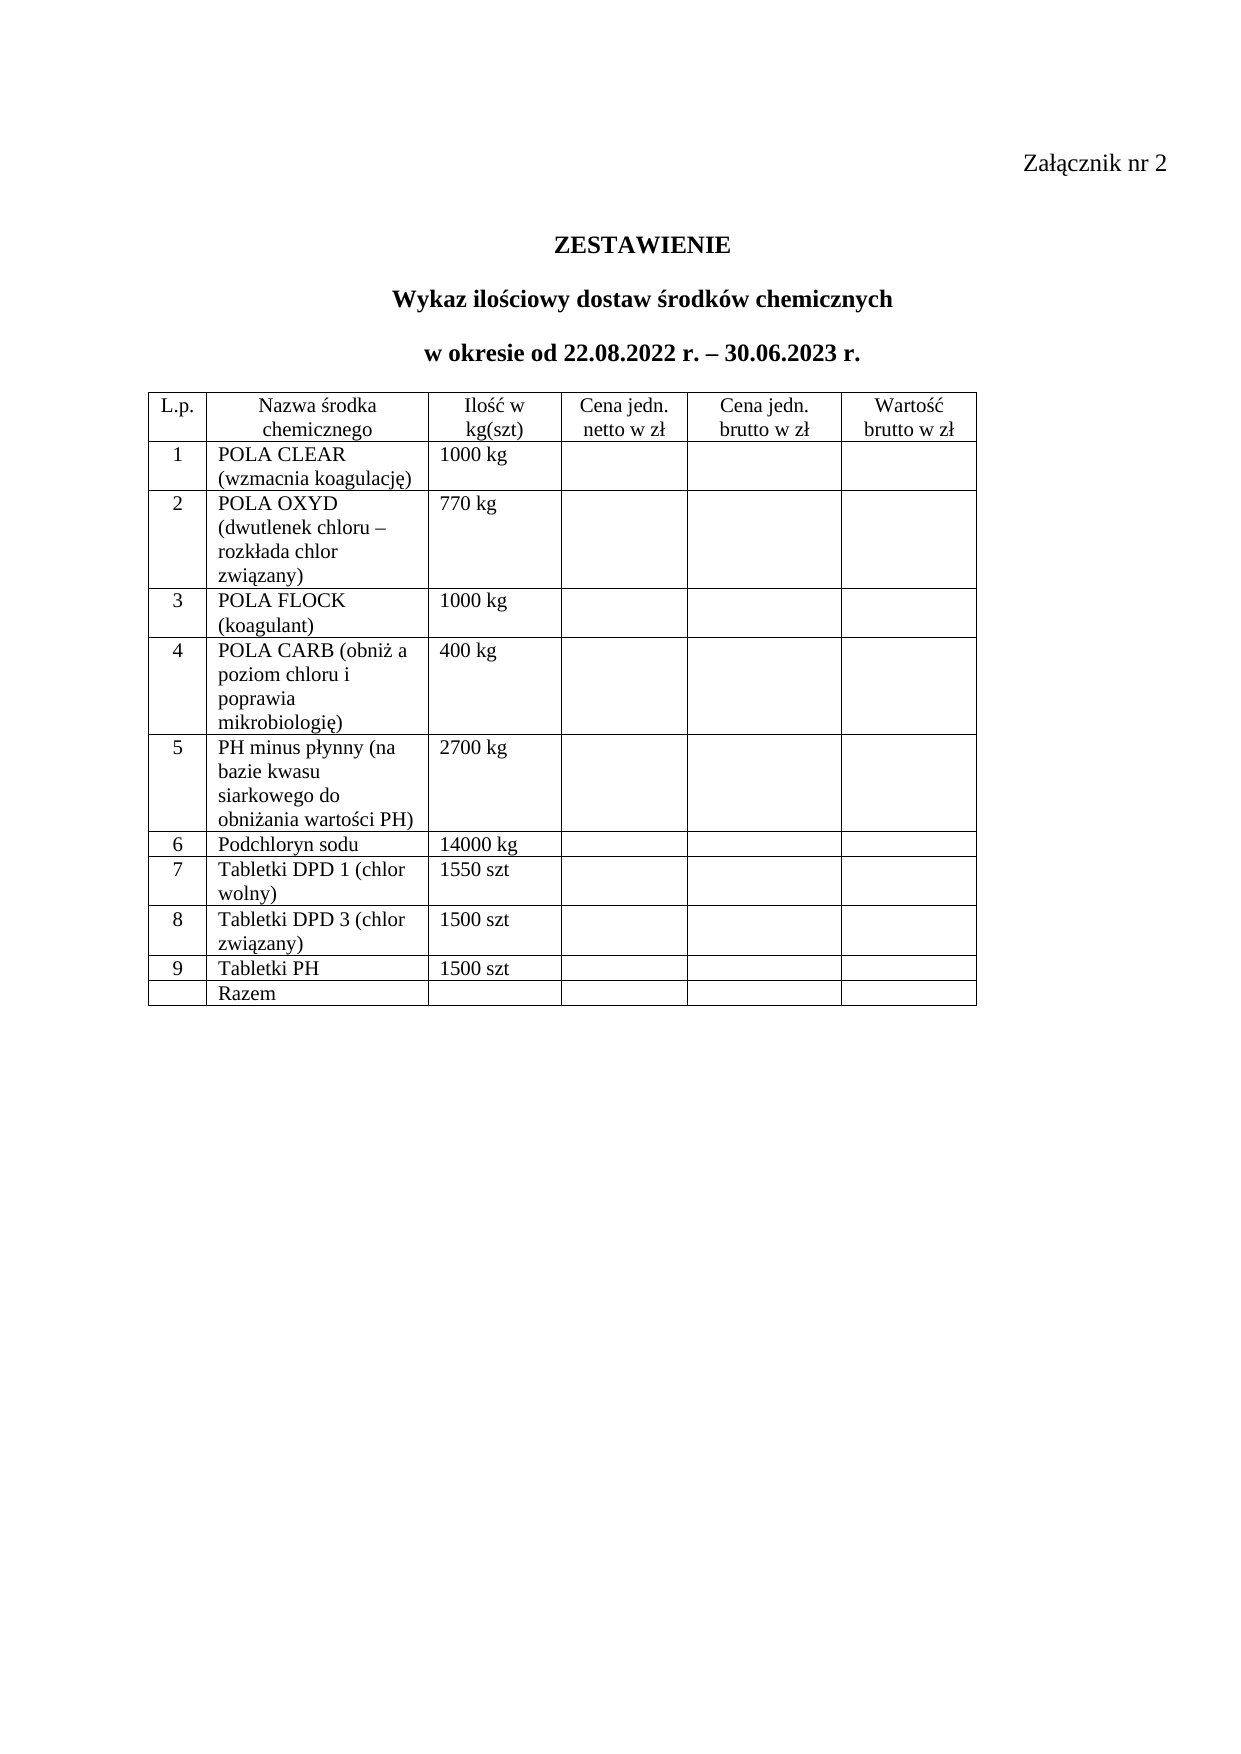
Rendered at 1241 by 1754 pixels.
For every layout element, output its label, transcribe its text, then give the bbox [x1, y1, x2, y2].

table_cell [562, 832, 687, 856]
table_header L.p. [149, 393, 206, 441]
table_cell [842, 857, 976, 905]
table_header Ilość w kg(szt) [429, 393, 561, 441]
table_cell 400 kg [429, 638, 561, 734]
table_cell [688, 981, 841, 1005]
table_cell [842, 832, 976, 856]
table_header Nazwa środka chemicznego [207, 393, 428, 441]
table_cell POLA CARB (obniż a poziom chloru i poprawia mikrobiologię) [207, 638, 428, 734]
table_cell 770 kg [429, 491, 561, 587]
table_cell 1000 kg [429, 442, 561, 490]
table_cell [688, 638, 841, 734]
table_cell [842, 981, 976, 1005]
table_cell Podchloryn sodu [207, 832, 428, 856]
table_cell [688, 906, 841, 954]
table_cell [688, 857, 841, 905]
table_cell 14000 kg [429, 832, 561, 856]
table_cell 1 [149, 442, 206, 490]
table_cell POLA CLEAR (wzmacnia koagulację) [207, 442, 428, 490]
table_header Cena jedn. brutto w zł [688, 393, 841, 441]
table_cell [562, 735, 687, 831]
table_cell 8 [149, 906, 206, 954]
table_cell [429, 981, 561, 1005]
table_cell POLA OXYD (dwutlenek chloru – rozkłada chlor związany) [207, 491, 428, 587]
table_cell [562, 906, 687, 954]
text ZESTAWIENIE [148, 230, 1137, 259]
text Wykaz ilościowy dostaw środków chemicznych [148, 284, 1137, 313]
table_cell [688, 589, 841, 637]
text Załącznik nr 2 [148, 148, 1167, 176]
table_cell [149, 981, 206, 1005]
table_cell [842, 956, 976, 980]
table_cell 4 [149, 638, 206, 734]
table_cell [688, 956, 841, 980]
table_cell [842, 442, 976, 490]
table_cell [688, 735, 841, 831]
table_cell [562, 442, 687, 490]
table_cell 9 [149, 956, 206, 980]
table_cell POLA FLOCK (koagulant) [207, 589, 428, 637]
table_cell 6 [149, 832, 206, 856]
table_cell [562, 491, 687, 587]
table_cell 7 [149, 857, 206, 905]
table_cell [842, 589, 976, 637]
table_cell [688, 442, 841, 490]
table_cell 5 [149, 735, 206, 831]
table_header Cena jedn. netto w zł [562, 393, 687, 441]
table_cell [842, 906, 976, 954]
table_cell Razem [207, 981, 428, 1005]
table_cell [562, 981, 687, 1005]
table_cell [842, 491, 976, 587]
table_cell 3 [149, 589, 206, 637]
table_cell 1500 szt [429, 956, 561, 980]
table_cell Tabletki DPD 1 (chlor wolny) [207, 857, 428, 905]
table_cell [688, 832, 841, 856]
table_cell 2 [149, 491, 206, 587]
table_cell [842, 735, 976, 831]
table_cell [562, 638, 687, 734]
table_cell [842, 638, 976, 734]
text w okresie od 22.08.2022 r. – 30.06.2023 r. [148, 338, 1137, 367]
table_cell [562, 956, 687, 980]
table_cell Tabletki DPD 3 (chlor związany) [207, 906, 428, 954]
table_cell [688, 491, 841, 587]
table_cell [562, 857, 687, 905]
table_cell 1500 szt [429, 906, 561, 954]
table_cell 1550 szt [429, 857, 561, 905]
table_cell 1000 kg [429, 589, 561, 637]
table_cell [562, 589, 687, 637]
table_cell PH minus płynny (na bazie kwasu siarkowego do obniżania wartości PH) [207, 735, 428, 831]
table_cell Tabletki PH [207, 956, 428, 980]
table_header Wartość brutto w zł [842, 393, 976, 441]
table_cell 2700 kg [429, 735, 561, 831]
